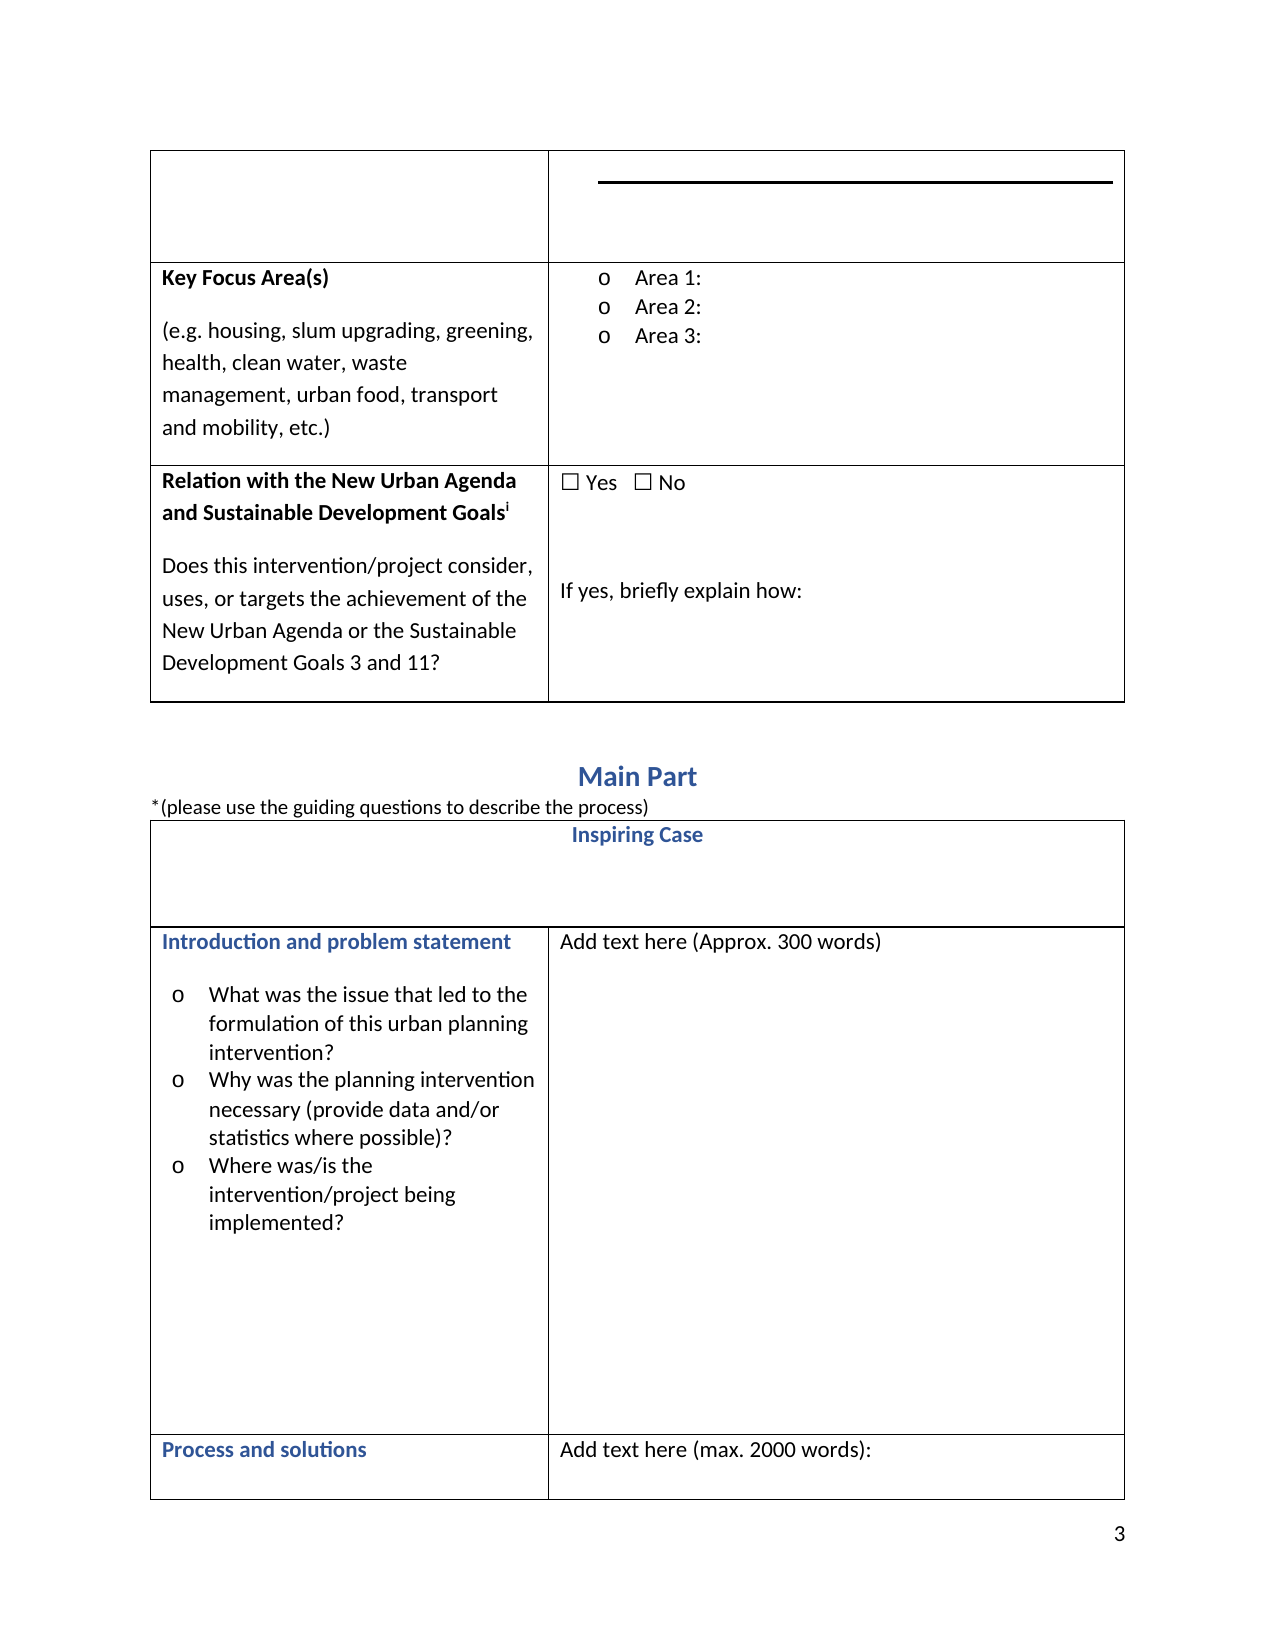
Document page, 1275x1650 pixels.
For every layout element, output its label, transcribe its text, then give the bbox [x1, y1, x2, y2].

table_cell Key Focus Area(s) (e.g. housing, slum upgrading, greening, health, clean water, waste management, urban food, transport and mobility, etc.) [151, 263, 548, 465]
text Main Part [150, 758, 1125, 794]
table_cell Area 1: Area 2: Area 3: [549, 263, 1124, 465]
table_header Inspiring Case [151, 821, 1124, 926]
table_cell Relation with the New Urban Agenda and Sustainable Development Goals Does this intervention/project consider, uses, or targets the achievement of the New Urban Agenda or the Sustainable Development Goals 3 and 11? [151, 466, 548, 701]
table_cell Introduction and problem statement What was the issue that led to the formulation of this urban planning intervention? Why was the planning intervention necessary (provide data and/or statistics where possible)? Where was/is the intervention/project being implemented? [151, 928, 548, 1434]
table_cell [549, 151, 1124, 262]
text *(please use the guiding questions to describe the process) [150, 794, 1125, 819]
table_cell Add text here (Approx. 300 words) [549, 928, 1124, 1434]
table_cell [549, 1435, 1124, 1499]
table_cell Yes No If yes, briefly explain how: [549, 466, 1124, 701]
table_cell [151, 1435, 548, 1499]
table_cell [151, 151, 548, 262]
